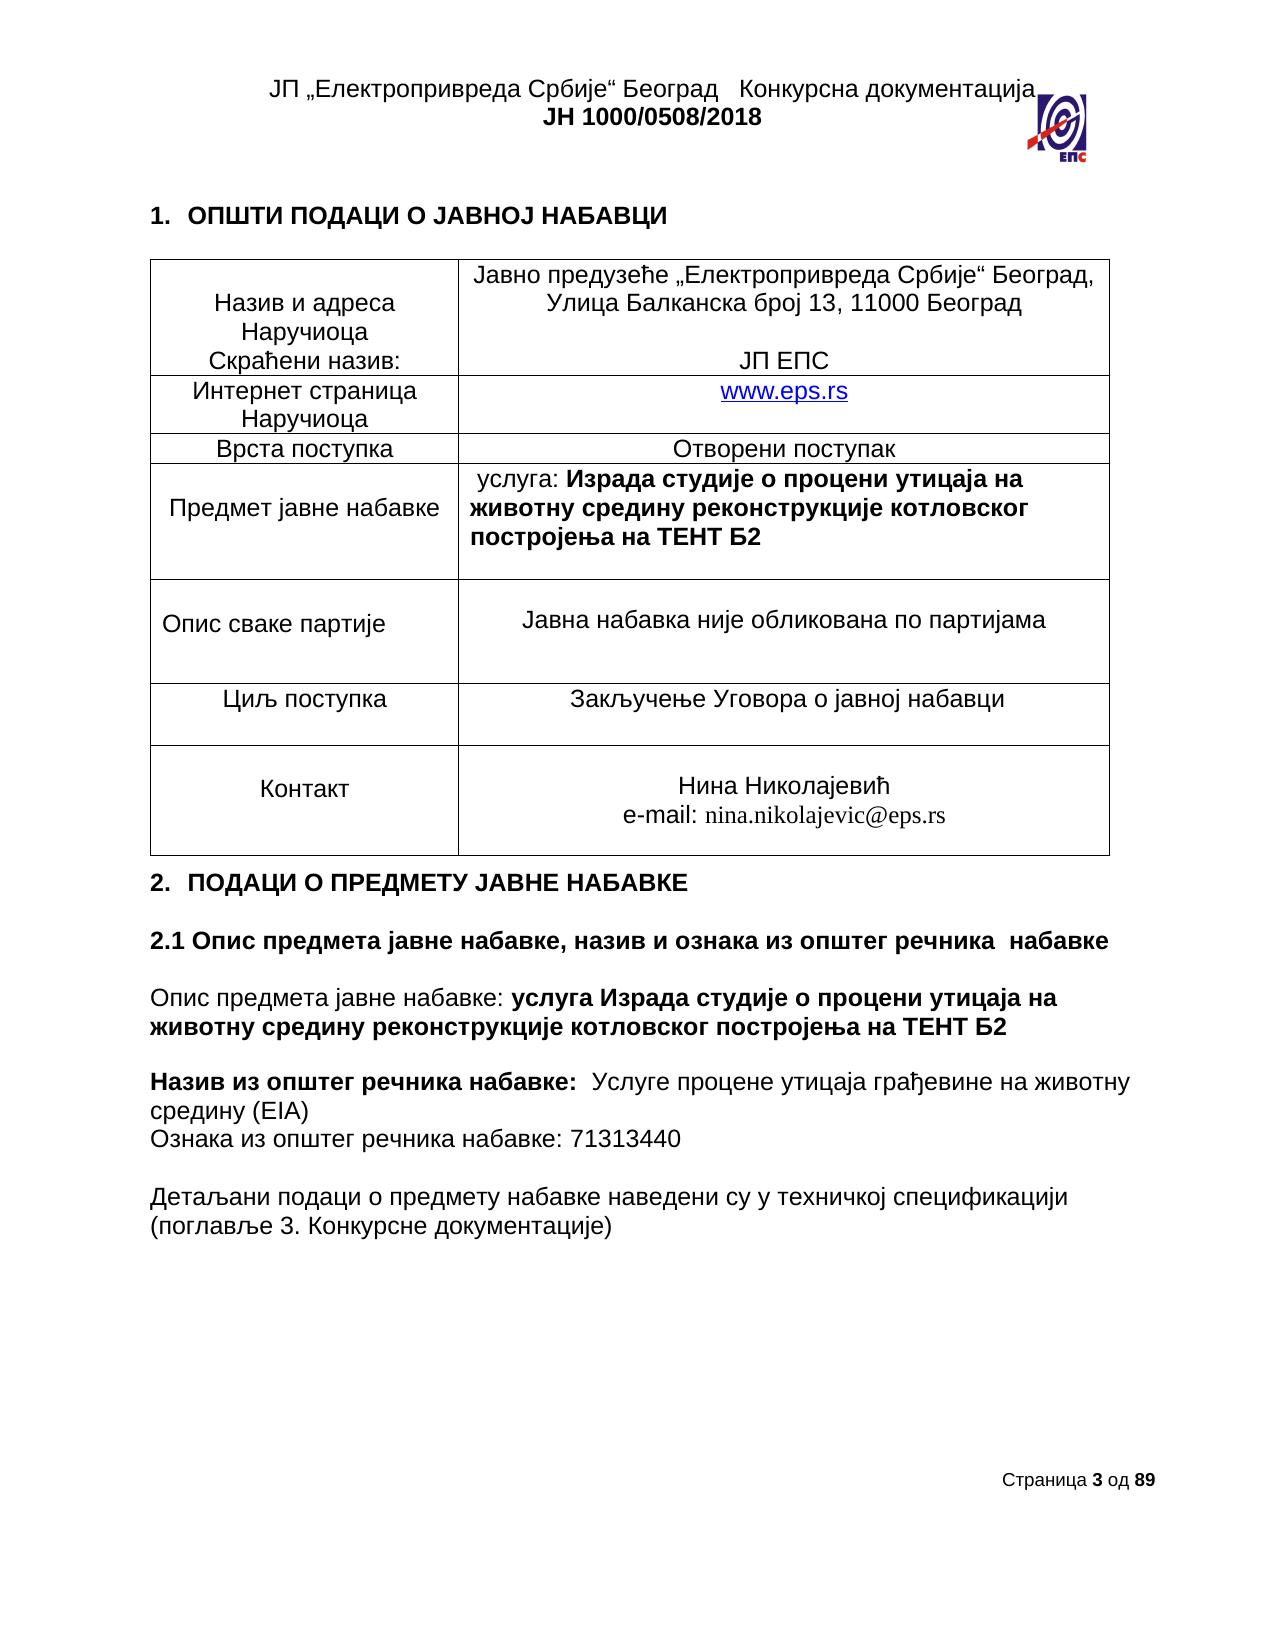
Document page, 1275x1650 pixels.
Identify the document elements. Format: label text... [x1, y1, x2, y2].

table_cell Интернет страница Наручиоца [151, 376, 458, 433]
table_cell Предмет јавне набавке [151, 464, 458, 579]
picture [1024, 90, 1031, 96]
subtitle ОПШТИ ПОДАЦИ О ЈАВНОЈ НАБАВЦИ [150, 201, 1155, 230]
picture [1020, 90, 1094, 169]
table_cell Закључење Уговора о јавној набавци [459, 684, 1109, 744]
table_cell Опис сваке партије [151, 580, 458, 683]
subtitle 2.1 Опис предмета јавне набавке, назив и ознака из општег речника набавке [150, 926, 1155, 954]
table_cell Врста поступка [151, 434, 458, 463]
table_cell услуга: Израда студије о процени утицаја на животну средину реконструкције котловског постројења на ТЕНТ Б2 [459, 464, 1109, 579]
table_cell Нина Николајевић e-mail: nina.nikolajevic@eps.rs [459, 746, 1109, 854]
table_cell Отворени поступак [459, 434, 1109, 463]
table_header Јавно предузеће „Електропривреда Србије“ Београд, Улица Балканска број 13, 11000 Београд ЈП ЕПС [459, 260, 1109, 374]
table_header Назив и адреса Наручиоца Скраћени назив: [151, 260, 458, 374]
table_cell www.eps.rs [459, 376, 1109, 433]
title Назив из општег речника набавке: Услуге процене утицаја грађевине на животну средину (EIA) [150, 1067, 1155, 1124]
table_cell Циљ поступка [151, 684, 458, 744]
text Ознака из општег речника набавке: 71313440 [150, 1124, 1155, 1153]
table_cell Контакт [151, 746, 458, 854]
text Опис предмета јавне набавке: услуга Израда студије о процени утицаја на животну средину реконструкције котловског постројења на ТЕНТ Б2 [150, 983, 1155, 1041]
text Детаљани подаци о предмету набавке наведени су у техничкој спецификацији (поглавље 3. Конкурсне документације) [150, 1182, 1155, 1239]
table_cell Jавна набавка није обликована по партијама [459, 580, 1109, 683]
subtitle ПОДАЦИ О ПРЕДМЕТУ ЈАВНЕ НАБАВКЕ [150, 868, 1155, 897]
